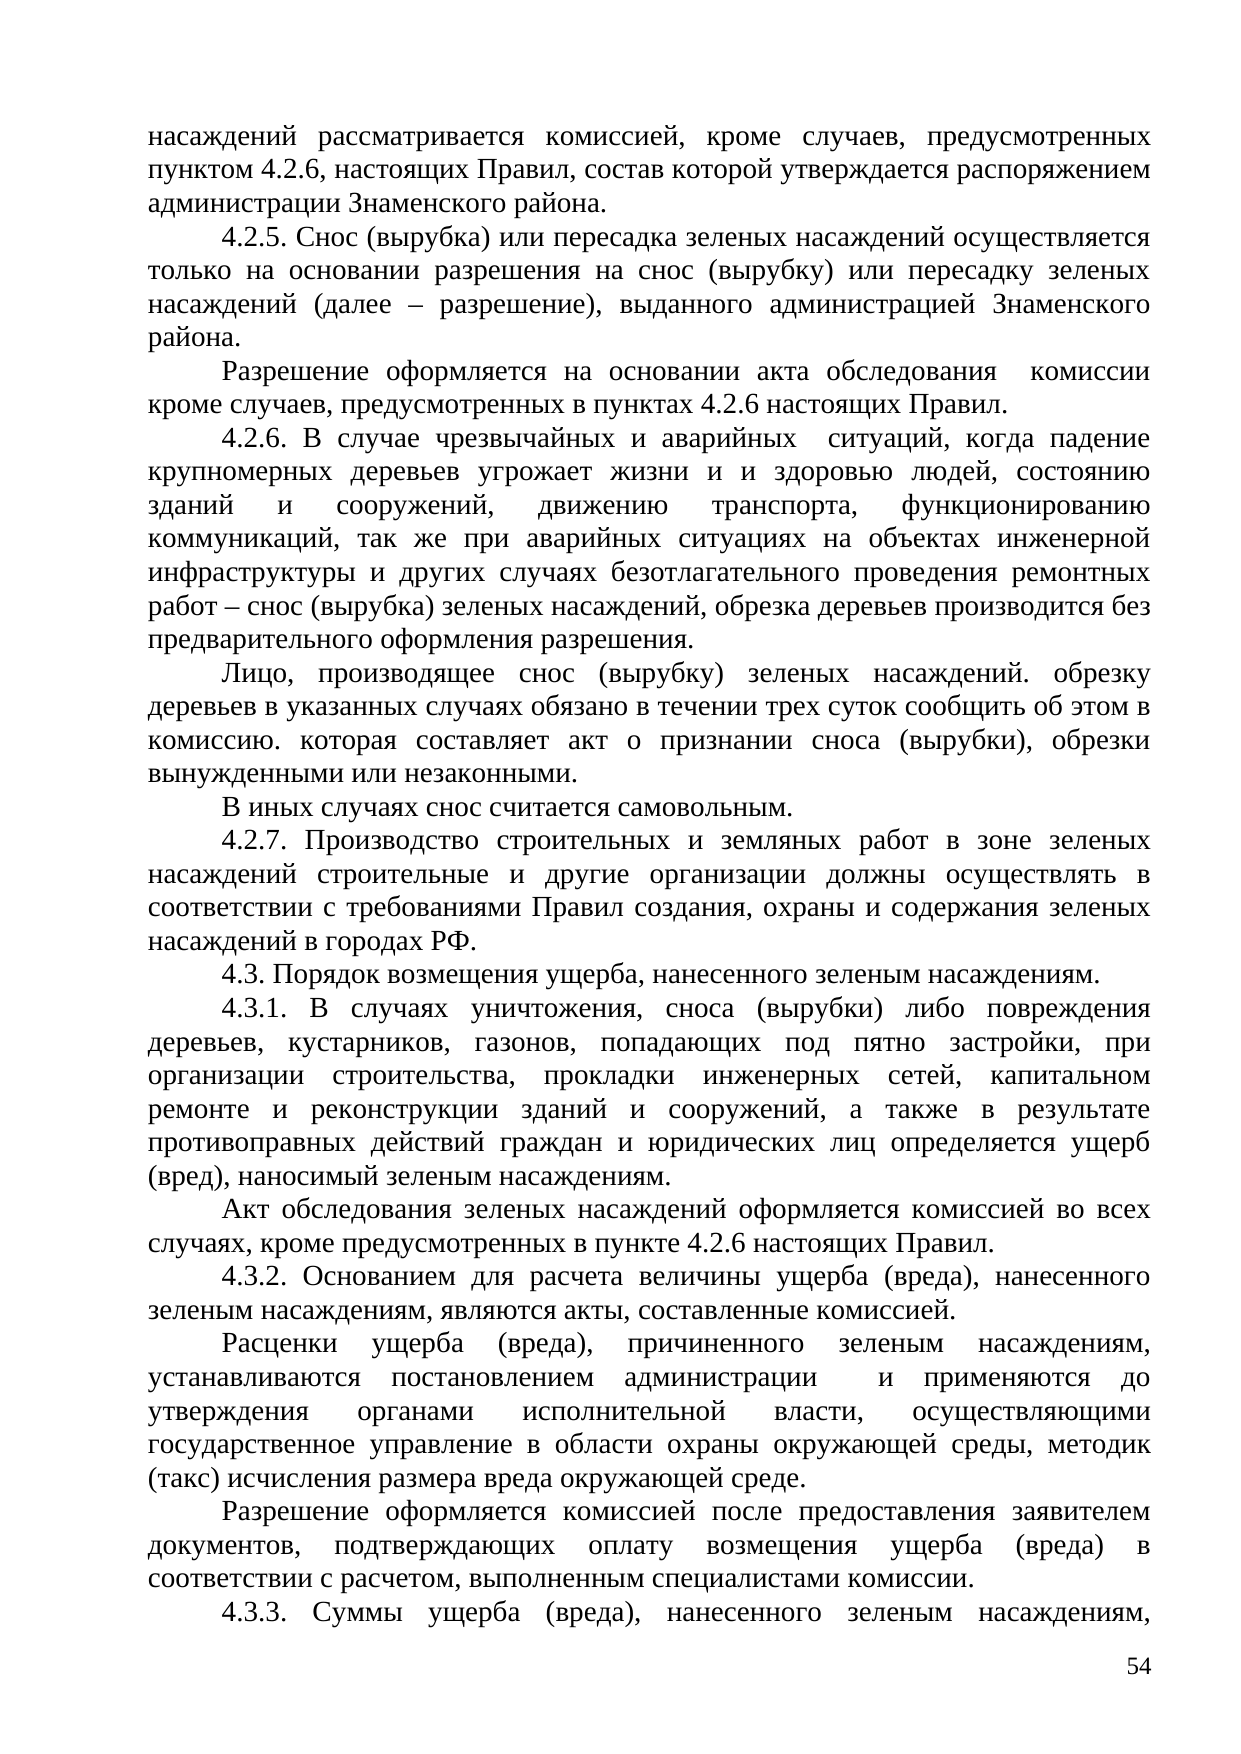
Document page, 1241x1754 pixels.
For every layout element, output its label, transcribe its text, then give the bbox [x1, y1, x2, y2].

text Акт обследования зеленых насаждений оформляется комиссией во всех случаях, кроме предусмотренных в пункте 4.2.6 настоящих Правил. [148, 1191, 1152, 1258]
text Разрешение оформляется комиссией после предоставления заявителем документов, подтверждающих оплату возмещения ущерба (вреда) в соответствии с расчетом, выполненным специалистами комиссии. [148, 1493, 1152, 1594]
text 4.3.1. В случаях уничтожения, сноса (вырубки) либо повреждения деревьев, кустарников, газонов, попадающих под пятно застройки, при организации строительства, прокладки инженерных сетей, капитальном ремонте и реконструкции зданий и сооружений, а также в результате противоправных действий граждан и юридических лиц определяется ущерб (вред), наносимый зеленым насаждениям. [148, 990, 1152, 1191]
text 4.3.2. Основанием для расчета величины ущерба (вреда), нанесенного зеленым насаждениям, являются акты, составленные комиссией. [148, 1258, 1152, 1326]
text Расценки ущерба (вреда), причиненного зеленым насаждениям, устанавливаются постановлением администрации и применяются до утверждения органами исполнительной власти, осуществляющими государственное управление в области охраны окружающей среды, методик (такс) исчисления размера вреда окружающей среде. [148, 1326, 1152, 1493]
text Лицо, производящее снос (вырубку) зеленых насаждений. обрезку деревьев в указанных случаях обязано в течении трех суток сообщить об этом в комиссию. которая составляет акт о признании сноса (вырубки), обрезки вынужденными или незаконными. [148, 655, 1152, 789]
text В иных случаях снос считается самовольным. [148, 789, 1152, 822]
text 4.2.7. Производство строительных и земляных работ в зоне зеленых насаждений строительные и другие организации должны осуществлять в соответствии с требованиями Правил создания, охраны и содержания зеленых насаждений в городах РФ. [148, 822, 1152, 957]
text 4.3. Порядок возмещения ущерба, нанесенного зеленым насаждениям. [148, 957, 1152, 990]
text 4.2.6. В случае чрезвычайных и аварийных ситуаций, когда падение крупномерных деревьев угрожает жизни и и здоровью людей, состоянию зданий и сооружений, движению транспорта, функционированию коммуникаций, так же при аварийных ситуациях на объектах инженерной инфраструктуры и других случаях безотлагательного проведения ремонтных работ – снос (вырубка) зеленых насаждений, обрезка деревьев производится без предварительного оформления разрешения. [148, 420, 1152, 655]
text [148, 118, 1152, 219]
text Разрешение оформляется на основании акта обследования комиссии кроме случаев, предусмотренных в пунктах 4.2.6 настоящих Правил. [148, 353, 1152, 420]
text 4.2.5. Снос (вырубка) или пересадка зеленых насаждений осуществляется только на основании разрешения на снос (вырубку) или пересадку зеленых насаждений (далее – разрешение), выданного администрацией Знаменского района. [148, 219, 1152, 353]
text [148, 1594, 1152, 1627]
